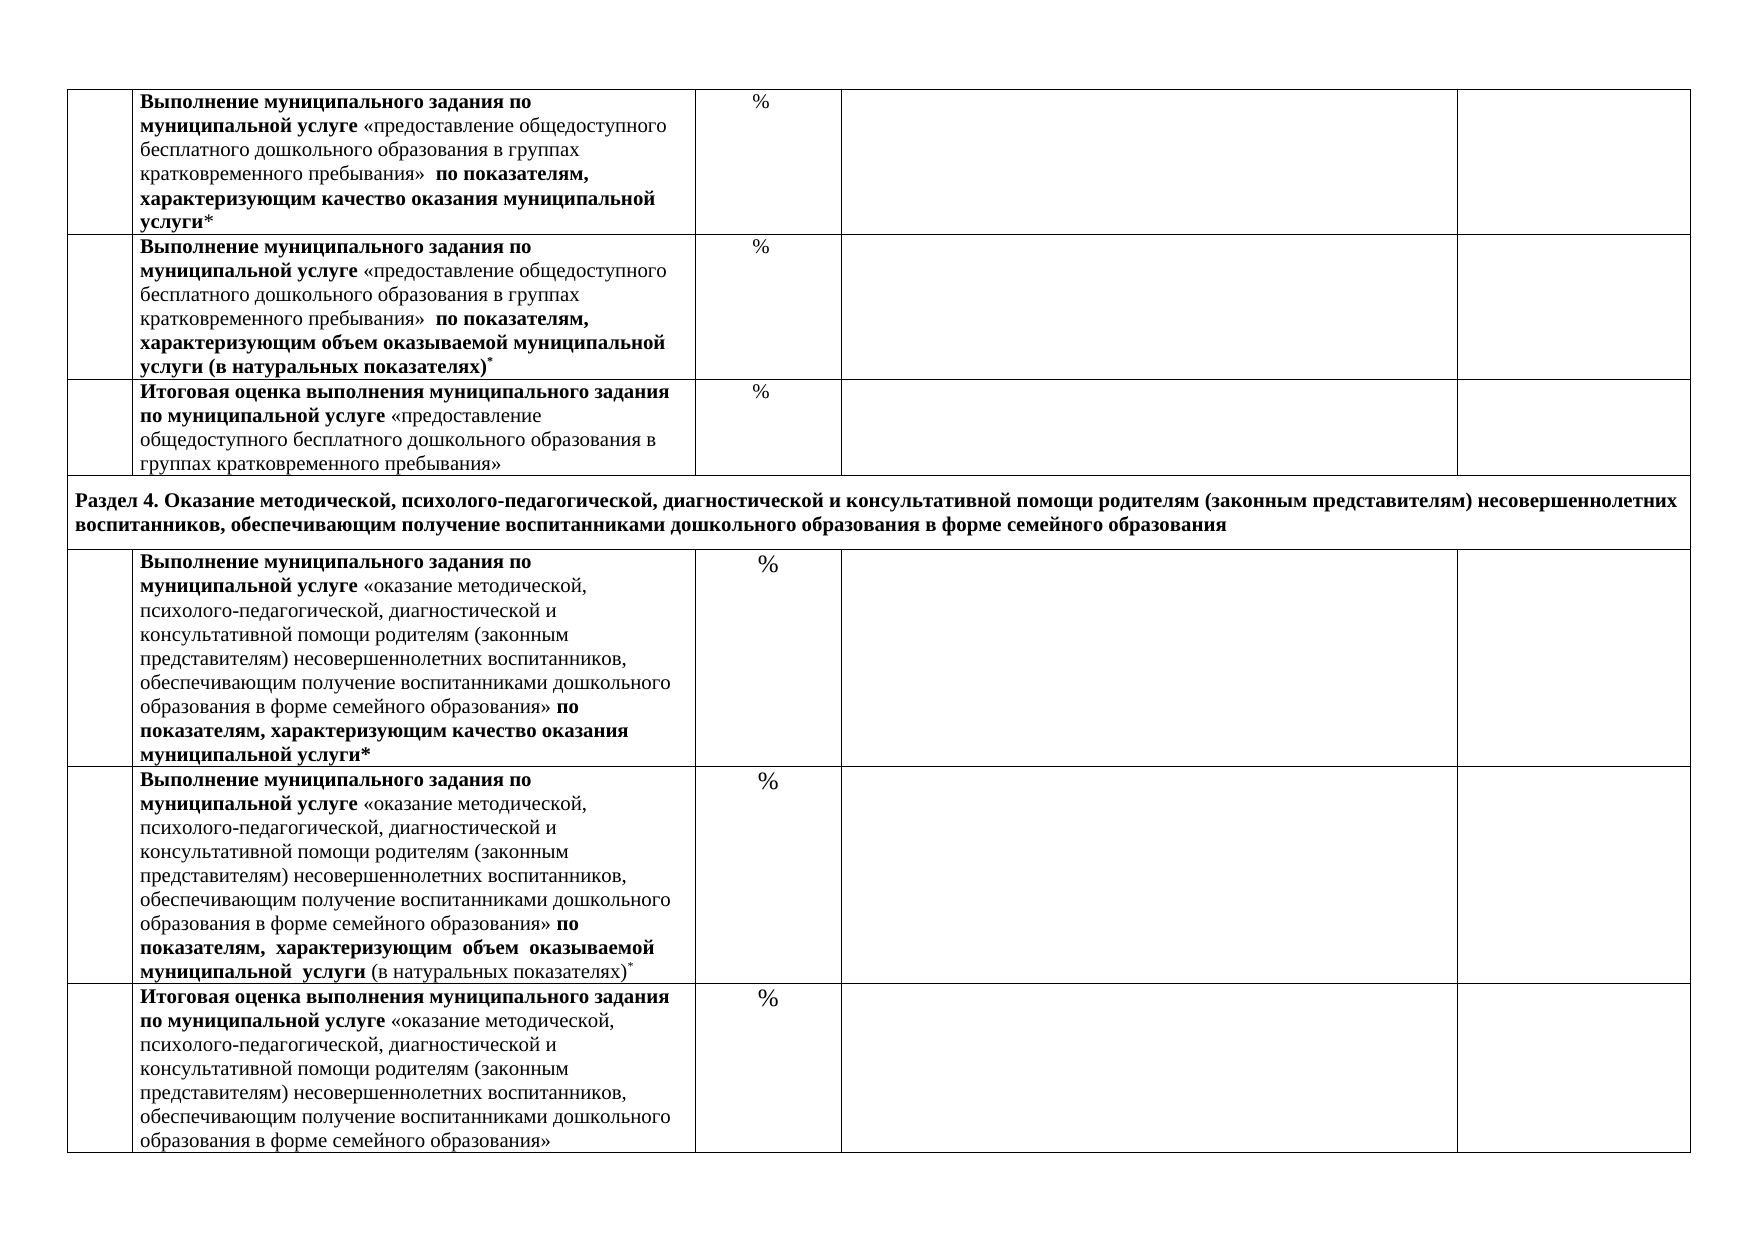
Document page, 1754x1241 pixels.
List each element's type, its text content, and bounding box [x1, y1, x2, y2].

table_cell [842, 90, 1457, 233]
table_cell [68, 235, 132, 378]
table_cell [68, 550, 132, 766]
table_cell [1458, 984, 1690, 1152]
table_cell [842, 767, 1457, 983]
table_cell Выполнение муниципального задания по муниципальной услуге «оказание методической, психолого-педагогической, диагностической и консультативной помощи родителям (законным представителям) несовершеннолетних воспитанников, обеспечивающим получение воспитанниками дошкольного образования в форме семейного образования» по показателям, характеризующим объем оказываемой муниципальной услуги (в натуральных показателях)* [133, 767, 695, 983]
table_cell [1458, 550, 1690, 766]
table_cell [842, 984, 1457, 1152]
table_cell [1458, 380, 1690, 475]
table_cell [842, 380, 1457, 475]
table_cell [1458, 767, 1690, 983]
table_cell [842, 235, 1457, 378]
table_cell [68, 767, 132, 983]
table_cell Выполнение муниципального задания по муниципальной услуге «предоставление общедоступного бесплатного дошкольного образования в группах кратковременного пребывания» по показателям, характеризующим качество оказания муниципальной услуги* [133, 90, 695, 233]
table_cell Выполнение муниципального задания по муниципальной услуге «предоставление общедоступного бесплатного дошкольного образования в группах кратковременного пребывания» по показателям, характеризующим объем оказываемой муниципальной услуги (в натуральных показателях)* [133, 235, 695, 378]
table_cell Итоговая оценка выполнения муниципального задания по муниципальной услуге «предоставление общедоступного бесплатного дошкольного образования в группах кратковременного пребывания» [133, 380, 695, 475]
table_cell Итоговая оценка выполнения муниципального задания по муниципальной услуге «оказание методической, психолого-педагогической, диагностической и консультативной помощи родителям (законным представителям) несовершеннолетних воспитанников, обеспечивающим получение воспитанниками дошкольного образования в форме семейного образования» [133, 984, 695, 1152]
table_cell % [696, 984, 841, 1152]
table_cell [68, 380, 132, 475]
table_cell [68, 90, 132, 233]
table_cell % [696, 90, 841, 233]
table_cell % [696, 380, 841, 475]
table_cell Выполнение муниципального задания по муниципальной услуге «оказание методической, психолого-педагогической, диагностической и консультативной помощи родителям (законным представителям) несовершеннолетних воспитанников, обеспечивающим получение воспитанниками дошкольного образования в форме семейного образования» по показателям, характеризующим качество оказания муниципальной услуги* [133, 550, 695, 766]
table_cell % [696, 235, 841, 378]
table_cell [68, 984, 132, 1152]
table_cell [1458, 235, 1690, 378]
table_cell [842, 550, 1457, 766]
table_cell [1458, 90, 1690, 233]
table_cell Раздел 4. Оказание методической, психолого-педагогической, диагностической и консультативной помощи родителям (законным представителям) несовершеннолетних воспитанников, обеспечивающим получение воспитанниками дошкольного образования в форме семейного образования [68, 476, 1690, 549]
table_cell % [696, 550, 841, 766]
table_cell % [696, 767, 841, 983]
